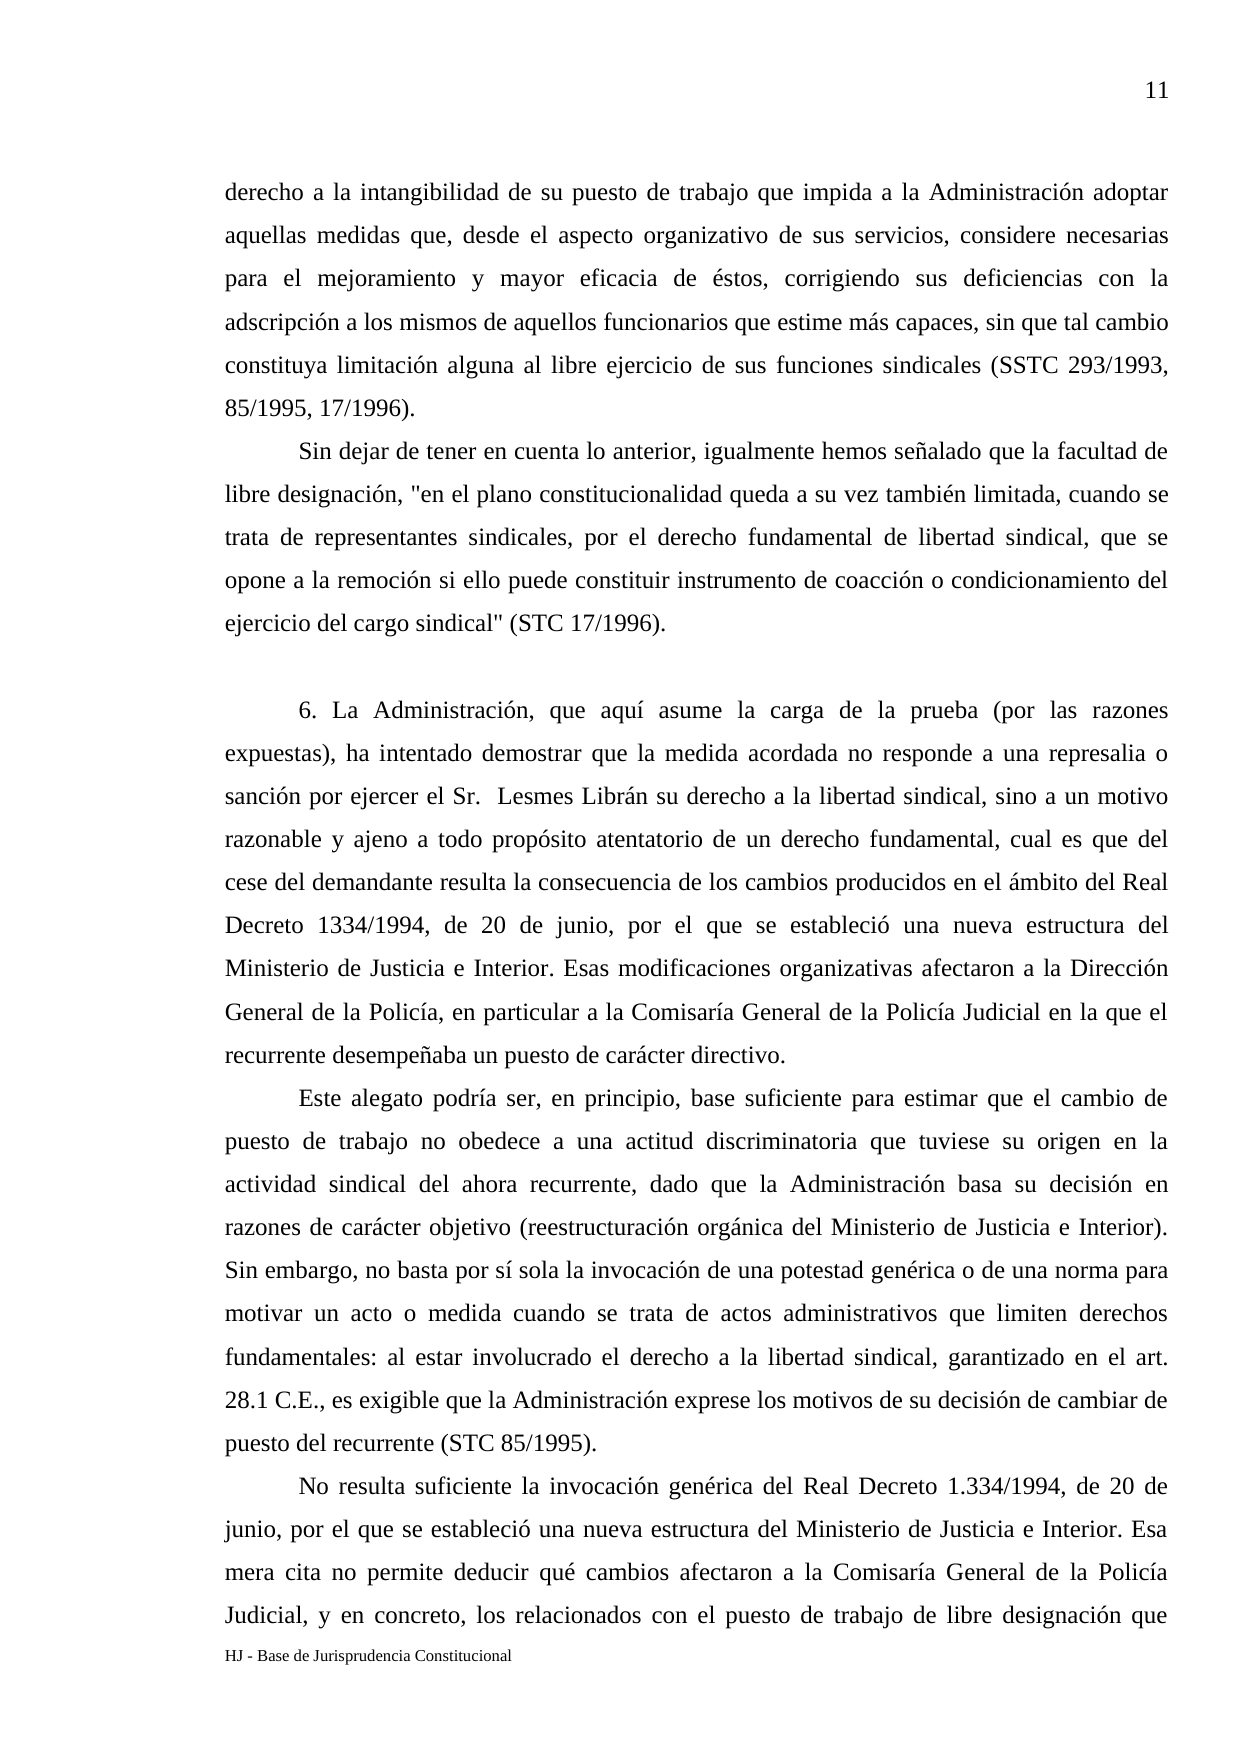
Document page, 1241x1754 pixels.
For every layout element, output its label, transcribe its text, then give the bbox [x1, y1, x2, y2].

text Sin dejar de tener en cuenta lo anterior, igualmente hemos señalado que la facultad de libre designación, "en el plano constitucionalidad queda a su vez también limitada, cuando se trata de representantes sindicales, por el derecho fundamental de libertad sindical, que se opone a la remoción si ello puede constituir instrumento de coacción o condicionamiento del ejercicio del cargo sindical" (STC 17/1996). [224, 436, 1169, 637]
text Este alegato podría ser, en principio, base suficiente para estimar que el cambio de puesto de trabajo no obedece a una actitud discriminatoria que tuviese su origen en la actividad sindical del ahora recurrente, dado que la Administración basa su decisión en razones de carácter objetivo (reestructuración orgánica del Ministerio de Justicia e Interior). Sin embargo, no basta por sí sola la invocación de una potestad genérica o de una norma para motivar un acto o medida cuando se trata de actos administrativos que limiten derechos fundamentales: al estar involucrado el derecho a la libertad sindical, garantizado en el art. 28.1 C.E., es exigible que la Administración exprese los motivos de su decisión de cambiar de puesto del recurrente (STC 85/1995). [224, 1083, 1169, 1457]
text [224, 177, 1169, 422]
text 6. La Administración, que aquí asume la carga de la prueba (por las razones expuestas), ha intentado demostrar que la medida acordada no responde a una represalia o sanción por ejercer el Sr. Lesmes Librán su derecho a la libertad sindical, sino a un motivo razonable y ajeno a todo propósito atentatorio de un derecho fundamental, cual es que del cese del demandante resulta la consecuencia de los cambios producidos en el ámbito del Real Decreto 1334/1994, de 20 de junio, por el que se estableció una nueva estructura del Ministerio de Justicia e Interior. Esas modificaciones organizativas afectaron a la Dirección General de la Policía, en particular a la Comisaría General de la Policía Judicial en la que el recurrente desempeñaba un puesto de carácter directivo. [224, 695, 1169, 1068]
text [224, 1471, 1169, 1629]
